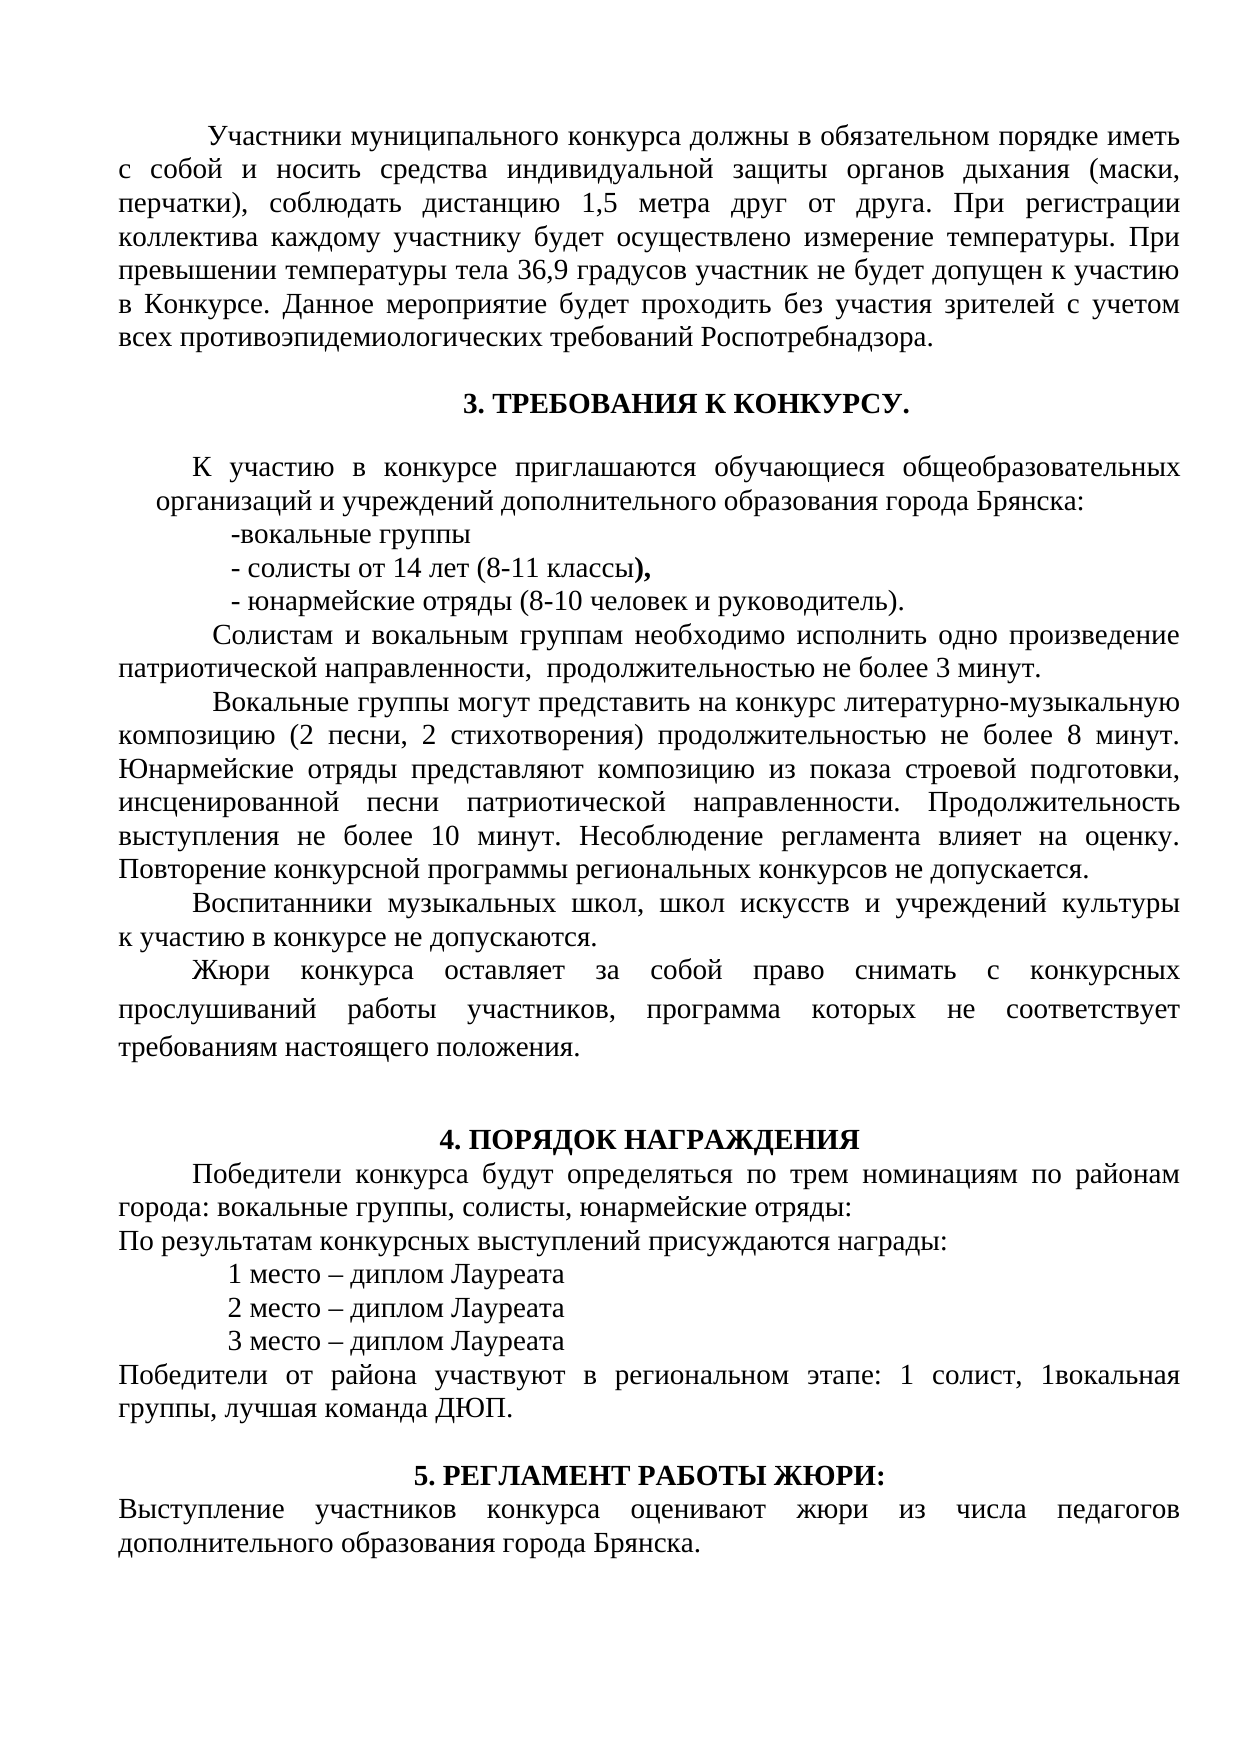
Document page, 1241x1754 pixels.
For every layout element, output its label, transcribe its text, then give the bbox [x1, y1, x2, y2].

text - солисты от 14 лет (8-11 классы), [231, 550, 1181, 583]
text 3 место – диплом Лауреата [118, 1323, 1181, 1357]
text Воспитанники музыкальных школ, школ искусств и учреждений культуры к участию в конкурсе не допускаются. [118, 885, 1181, 952]
text Солистам и вокальным группам необходимо исполнить одно произведение патриотической направленности, продолжительностью не более 3 минут. [118, 617, 1181, 684]
text Вокальные группы могут представить на конкурс литературно-музыкальную композицию (2 песни, 2 стихотворения) продолжительностью не более 8 минут. Юнармейские отряды представляют композицию из показа строевой подготовки, инсценированной песни патриотической направленности. Продолжительность выступления не более 10 минут. Несоблюдение регламента влияет на оценку. Повторение конкурсной программы региональных конкурсов не допускается. [118, 684, 1181, 885]
text Выступление участников конкурса оценивают жюри из числа педагогов дополнительного образования города Брянска. [118, 1491, 1181, 1558]
text -вокальные группы [231, 516, 1181, 550]
text По результатам конкурсных выступлений присуждаются награды: [118, 1223, 1181, 1256]
text 2 место – диплом Лауреата [118, 1290, 1181, 1323]
text Жюри конкурса оставляет за собой право снимать с конкурсных прослушиваний работы участников, программа которых не соответствует требованиям настоящего положения. [118, 952, 1181, 1063]
text 1 место – диплом Лауреата [118, 1256, 1181, 1290]
list К участию в конкурсе приглашаются обучающиеся общеобразовательных организаций и учреждений дополнительного образования города Брянска: [156, 449, 1181, 516]
text Победители конкурса будут определяться по трем номинациям по районам города: вокальные группы, солисты, юнармейские отряды: [118, 1156, 1181, 1223]
text Участники муниципального конкурса должны в обязательном порядке иметь с собой и носить средства индивидуальной защиты органов дыхания (маски, перчатки), соблюдать дистанцию 1,5 метра друг от друга. При регистрации коллектива каждому участнику будет осуществлено измерение температуры. При превышении температуры тела 36,9 градусов участник не будет допущен к участию в Конкурсе. Данное мероприятие будет проходить без участия зрителей с учетом всех противоэпидемиологических требований Роспотребнадзора. [118, 118, 1181, 353]
text - юнармейские отряды (8-10 человек и руководитель). [231, 583, 1181, 617]
text Победители от района участвуют в региональном этапе: 1 солист, 1вокальная группы, лучшая команда ДЮП. [118, 1357, 1181, 1424]
text 5. РЕГЛАМЕНТ РАБОТЫ ЖЮРИ: [118, 1458, 1181, 1491]
text 4. ПОРЯДОК НАГРАЖДЕНИЯ [118, 1122, 1181, 1156]
text 3. ТРЕБОВАНИЯ К КОНКУРСУ. [118, 386, 1181, 420]
